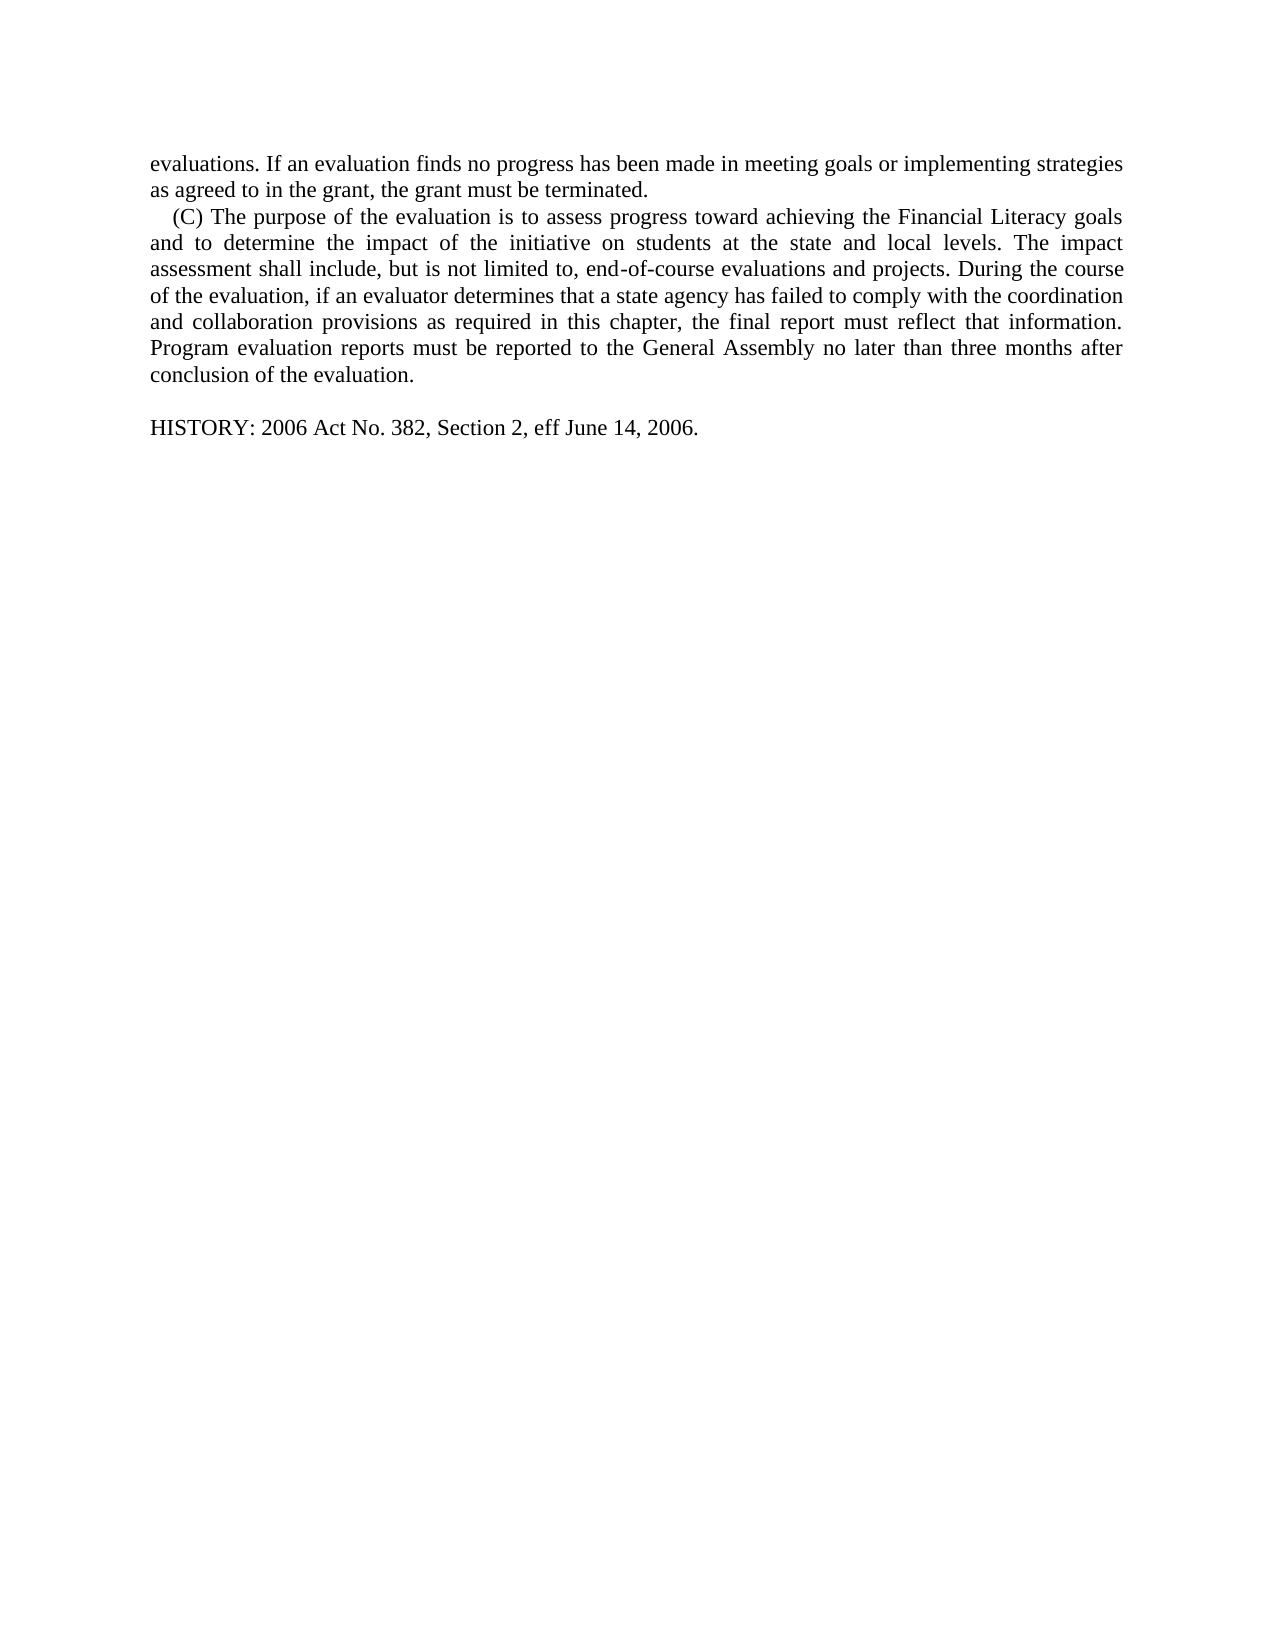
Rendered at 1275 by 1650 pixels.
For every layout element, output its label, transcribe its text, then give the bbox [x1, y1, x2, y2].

text HISTORY: 2006 Act No. 382, Section 2, eff June 14, 2006. [150, 413, 1125, 440]
text (C) The purpose of the evaluation is to assess progress toward achieving the Financial Literacy goals and to determine the impact of the initiative on students at the state and local levels. The impact assessment shall include, but is not limited to, end-of-course evaluations and projects. During the course of the evaluation, if an evaluator determines that a state agency has failed to comply with the coordination and collaboration provisions as required in this chapter, the final report must reflect that information. Program evaluation reports must be reported to the General Assembly no later than three months after conclusion of the evaluation. [150, 203, 1125, 387]
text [150, 150, 1125, 203]
